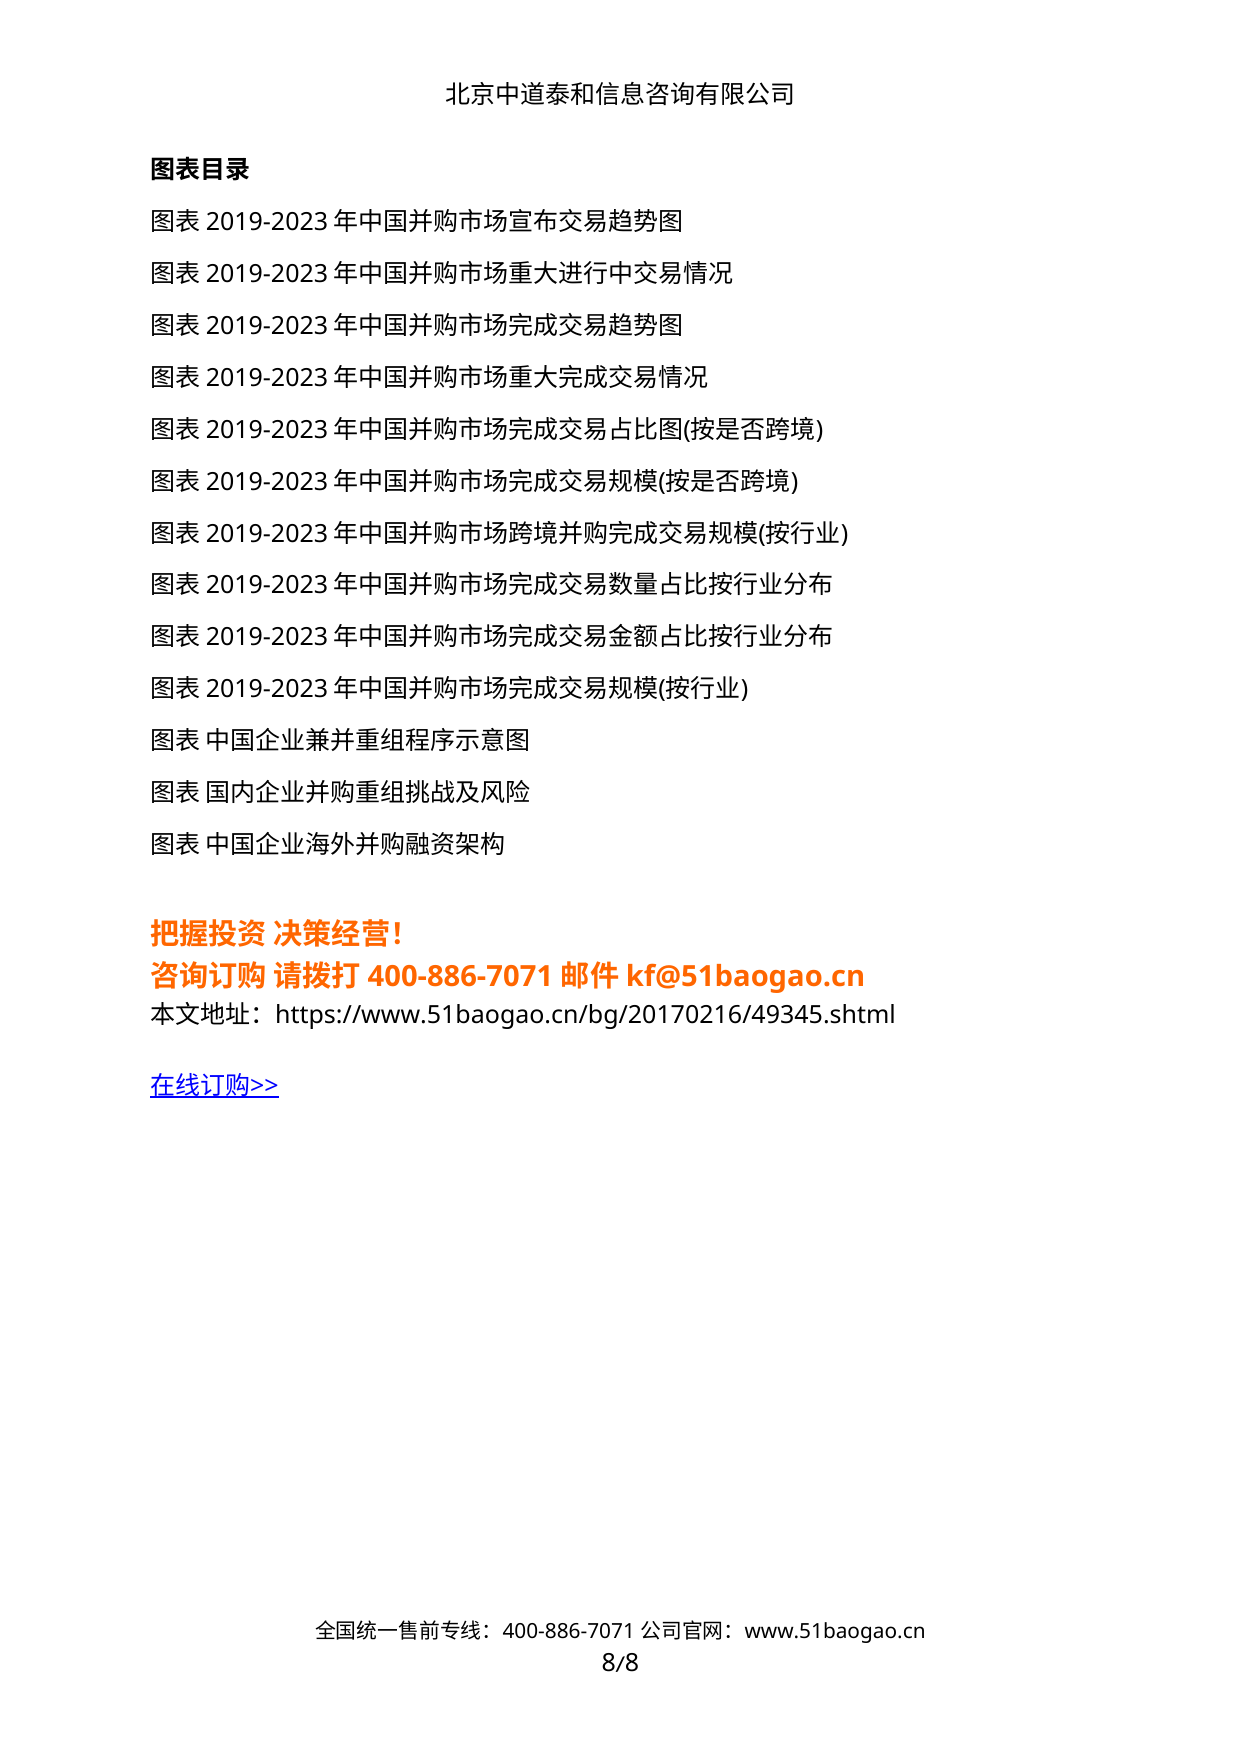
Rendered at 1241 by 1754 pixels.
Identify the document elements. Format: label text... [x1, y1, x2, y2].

text 图表 2019-2023年中国并购市场完成交易占比图(按是否跨境) [150, 409, 1090, 446]
text 图表目录 [150, 150, 1090, 186]
text 图表 2019-2023年中国并购市场重大完成交易情况 [150, 357, 1090, 394]
text 图表 国内企业并购重组挑战及风险 [150, 772, 1090, 809]
text 图表 2019-2023年中国并购市场宣布交易趋势图 [150, 202, 1090, 238]
text 在线订购>> [150, 1031, 1090, 1102]
text 图表 中国企业兼并重组程序示意图 [150, 721, 1090, 757]
text 图表 2019-2023年中国并购市场完成交易趋势图 [150, 306, 1090, 342]
text 图表 2019-2023年中国并购市场完成交易金额占比按行业分布 [150, 617, 1090, 653]
text 图表 2019-2023年中国并购市场完成交易数量占比按行业分布 [150, 565, 1090, 601]
text 图表 2019-2023年中国并购市场重大进行中交易情况 [150, 254, 1090, 290]
text 图表 中国企业海外并购融资架构 [150, 824, 1090, 861]
text 把握投资 决策经营！咨询订购 请拨打 400-886-7071 邮件 kf@51baogao.cn本文地址：https://www.51baogao.cn/bg/20170216/49345.shtml [150, 876, 1090, 1031]
text 图表 2019-2023年中国并购市场完成交易规模(按行业) [150, 669, 1090, 705]
text 图表 2019-2023年中国并购市场完成交易规模(按是否跨境) [150, 461, 1090, 497]
text 图表 2019-2023年中国并购市场跨境并购完成交易规模(按行业) [150, 513, 1090, 549]
